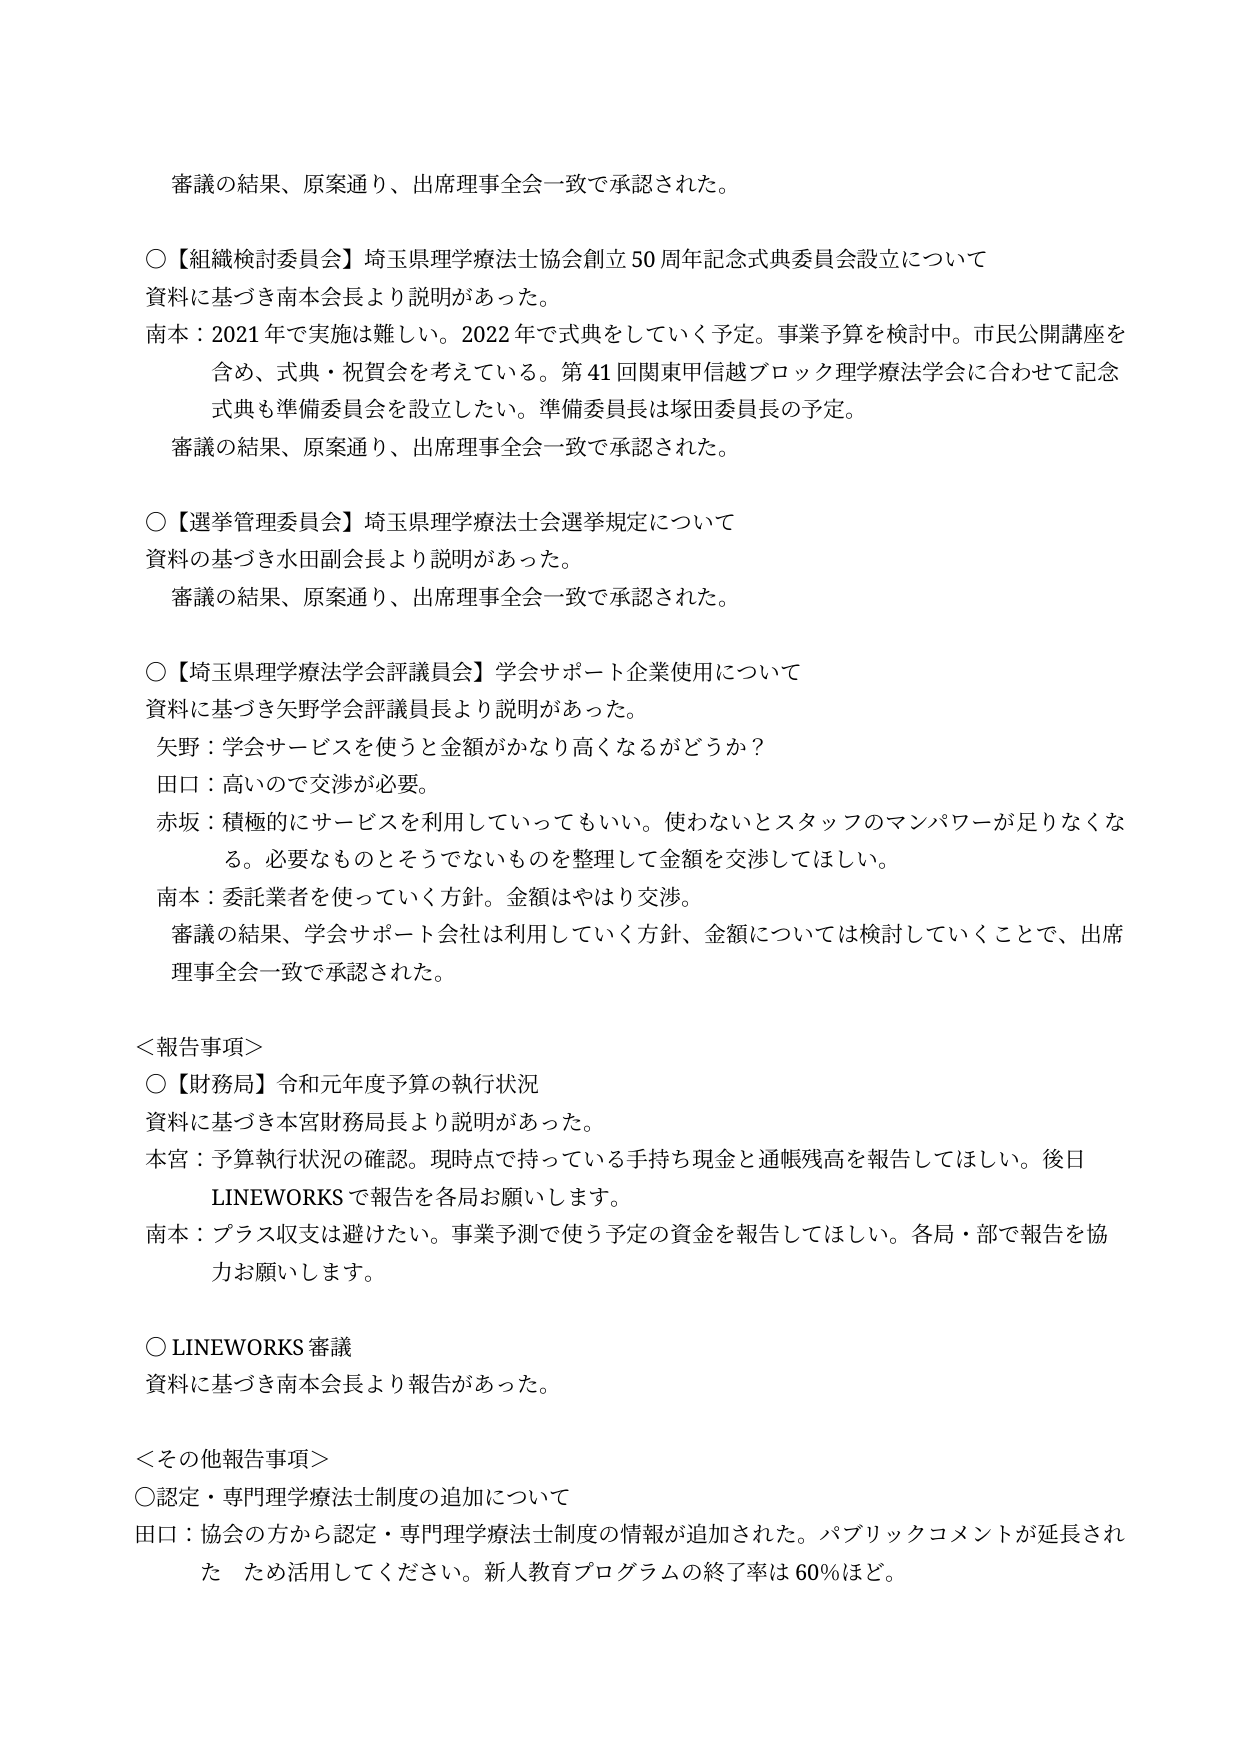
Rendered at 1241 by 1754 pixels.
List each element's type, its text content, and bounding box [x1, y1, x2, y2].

text 資料の基づき水田副会長より説明があった。 [112, 539, 1128, 577]
text 矢野：学会サービスを使うと金額がかなり高くなるがどうか？ [112, 727, 1128, 764]
text 〇【選挙管理委員会】埼玉県理学療法士会選挙規定について [112, 502, 1128, 539]
text 審議の結果、学会サポート会社は利用していく方針、金額については検討していくことで、出席理事全会一致で承認された。 [172, 914, 1128, 989]
text 本宮：予算執行状況の確認。現時点で持っている手持ち現金と通帳残高を報告してほしい。後日LINEWORKSで報告を各局お願いします。 [145, 1139, 1128, 1214]
text 赤坂：積極的にサービスを利用していってもいい。使わないとスタッフのマンパワーが足りなくなる。必要なものとそうでないものを整理して金額を交渉してほしい。 [156, 802, 1128, 877]
text 資料に基づき矢野学会評議員長より説明があった。 [112, 689, 1128, 727]
text 〇【埼玉県理学療法学会評議員会】学会サポート企業使用について [112, 652, 1128, 689]
text 〇【組織検討委員会】埼玉県理学療法士協会創立50周年記念式典委員会設立について [112, 239, 1128, 277]
text 〇【財務局】令和元年度予算の執行状況 [112, 1064, 1128, 1102]
text 審議の結果、原案通り、出席理事全会一致で承認された。 [172, 577, 1128, 614]
text 〇LINEWORKS審議 [112, 1327, 1128, 1364]
text 田口：高いので交渉が必要。 [112, 764, 1128, 802]
text 田口：協会の方から認定・専門理学療法士制度の情報が追加された。パブリックコメントが延長された ため活用してください。新人教育プログラムの終了率は60％ほど。 [134, 1514, 1128, 1589]
text 資料に基づき南本会長より報告があった。 [112, 1364, 1128, 1402]
text 南本：プラス収支は避けたい。事業予測で使う予定の資金を報告してほしい。各局・部で報告を協力お願いします。 [145, 1214, 1128, 1289]
text 審議の結果、原案通り、出席理事全会一致で承認された。 [172, 164, 1128, 202]
text ＜報告事項＞ [112, 1027, 1128, 1064]
text ＜その他報告事項＞ [112, 1439, 1128, 1477]
text 南本：2021年で実施は難しい。2022年で式典をしていく予定。事業予算を検討中。市民公開講座を含め、式典・祝賀会を考えている。第41回関東甲信越ブロック理学療法学会に合わせて記念式典も準備委員会を設立したい。準備委員長は塚田委員長の予定。 [145, 314, 1128, 427]
text 南本：委託業者を使っていく方針。金額はやはり交渉。 [112, 877, 1128, 914]
text 資料に基づき本宮財務局長より説明があった。 [112, 1102, 1128, 1139]
text 資料に基づき南本会長より説明があった。 [145, 277, 1128, 314]
text 審議の結果、原案通り、出席理事全会一致で承認された。 [172, 427, 1128, 464]
text 〇認定・専門理学療法士制度の追加について [112, 1477, 1128, 1514]
